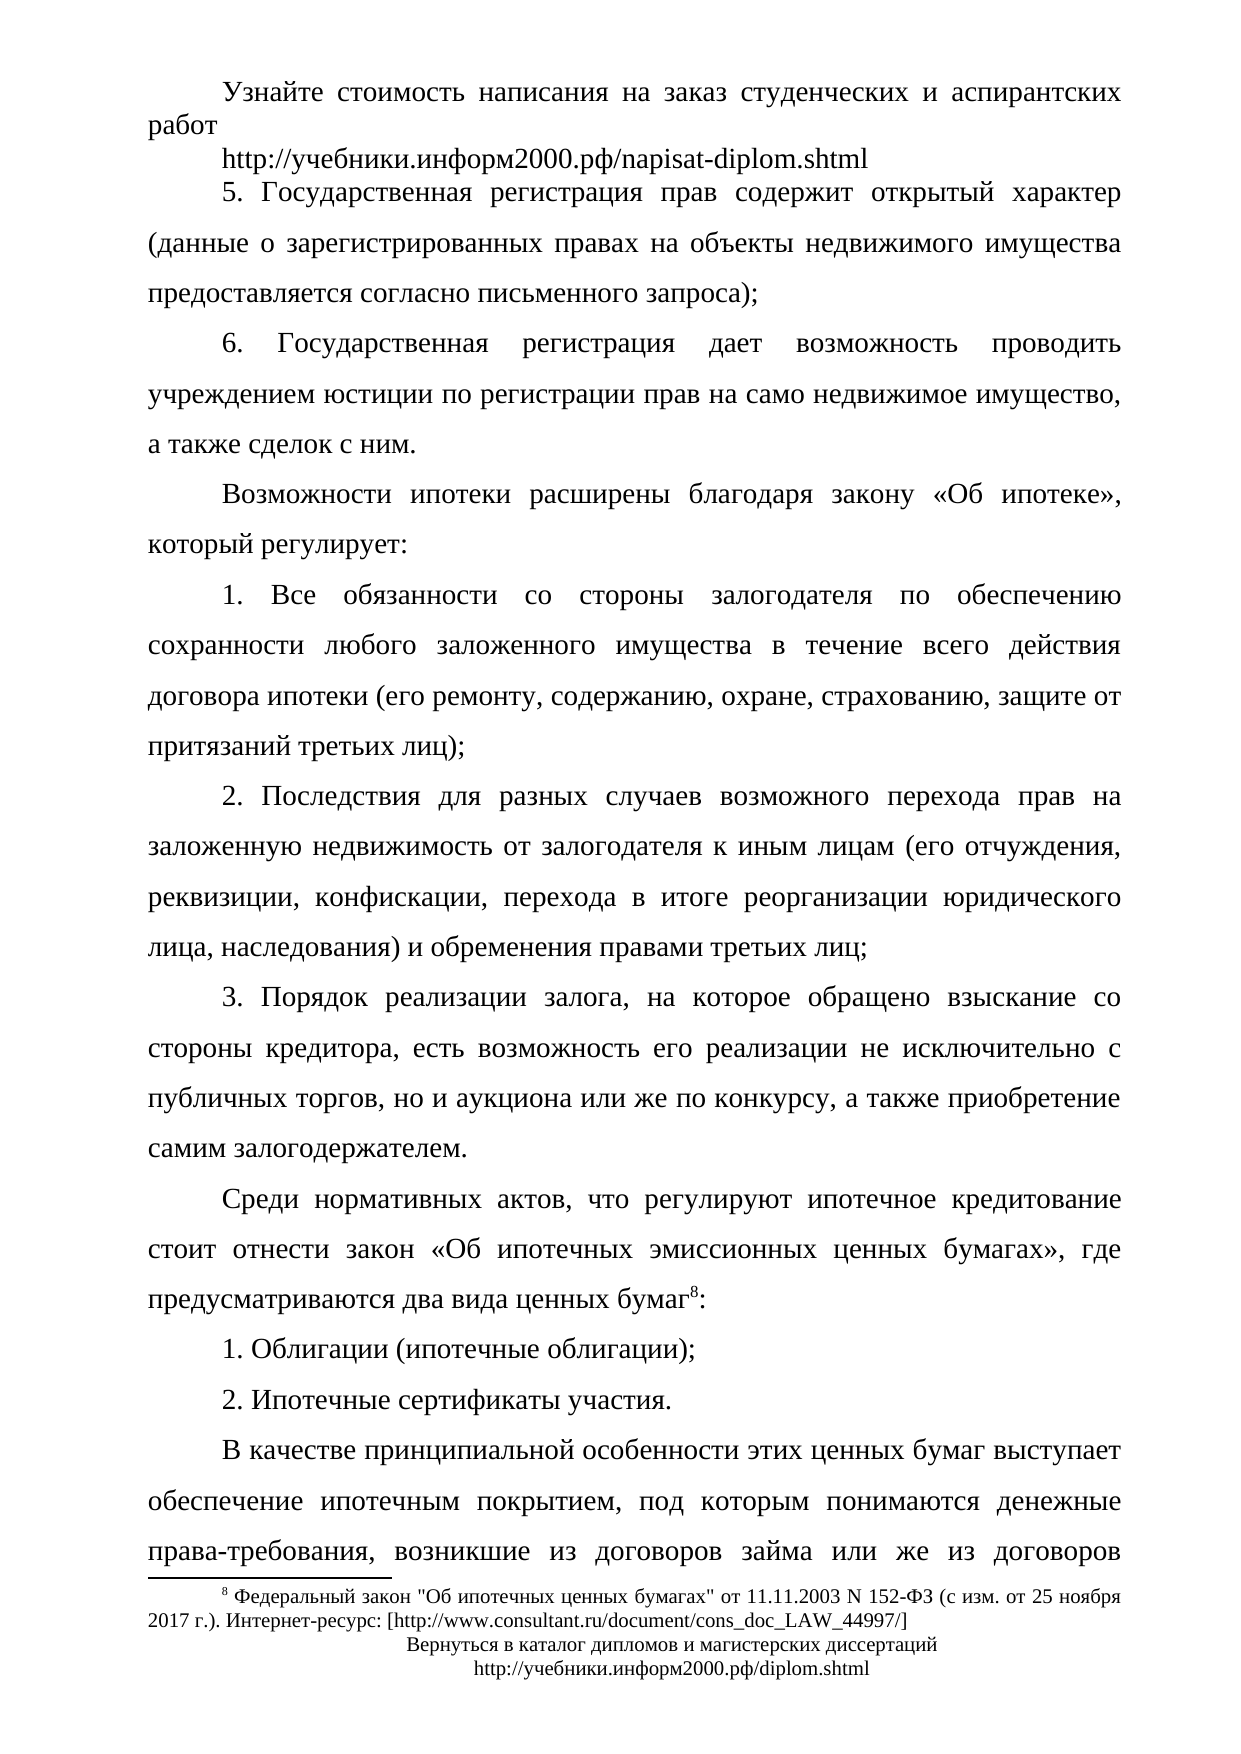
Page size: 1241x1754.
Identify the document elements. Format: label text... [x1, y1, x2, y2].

text 2. Последствия для разных случаев возможного перехода прав на заложенную недвижимость от залогодателя к иным лицам (его отчуждения, реквизиции, конфискации, перехода в итоге реорганизации юридического лица, наследования) и обременения правами третьих лиц; [148, 778, 1122, 963]
text 6. Государственная регистрация дает возможность проводить учреждением юстиции по регистрации прав на само недвижимое имущество, а также сделок с ним. [148, 325, 1122, 459]
text 3. Порядок реализации залога, на которое обращено взыскание со стороны кредитора, есть возможность его реализации не исключительно с публичных торгов, но и аукциона или же по конкурсу, а также приобретение самим залогодержателем. [148, 979, 1122, 1164]
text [148, 1432, 1122, 1566]
text 2. Ипотечные сертификаты участия. [148, 1382, 1122, 1416]
text Среди нормативных актов, что регулируют ипотечное кредитование стоит отнести закон «Об ипотечных эмиссионных ценных бумагах», где предусматриваются два вида ценных бумаг: [148, 1181, 1122, 1315]
text 1. Облигации (ипотечные облигации); [148, 1332, 1122, 1365]
text 1. Все обязанности со стороны залогодателя по обеспечению сохранности любого заложенного имущества в течение всего действия договора ипотеки (его ремонту, содержанию, охране, страхованию, защите от притязаний третьих лиц); [148, 577, 1122, 761]
text Возможности ипотеки расширены благодаря закону «Об ипотеке», который регулирует: [148, 476, 1122, 560]
text 5. Государственная регистрация прав содержит открытый характер (данные о зарегистрированных правах на объекты недвижимого имущества предоставляется согласно письменного запроса); [148, 174, 1122, 309]
